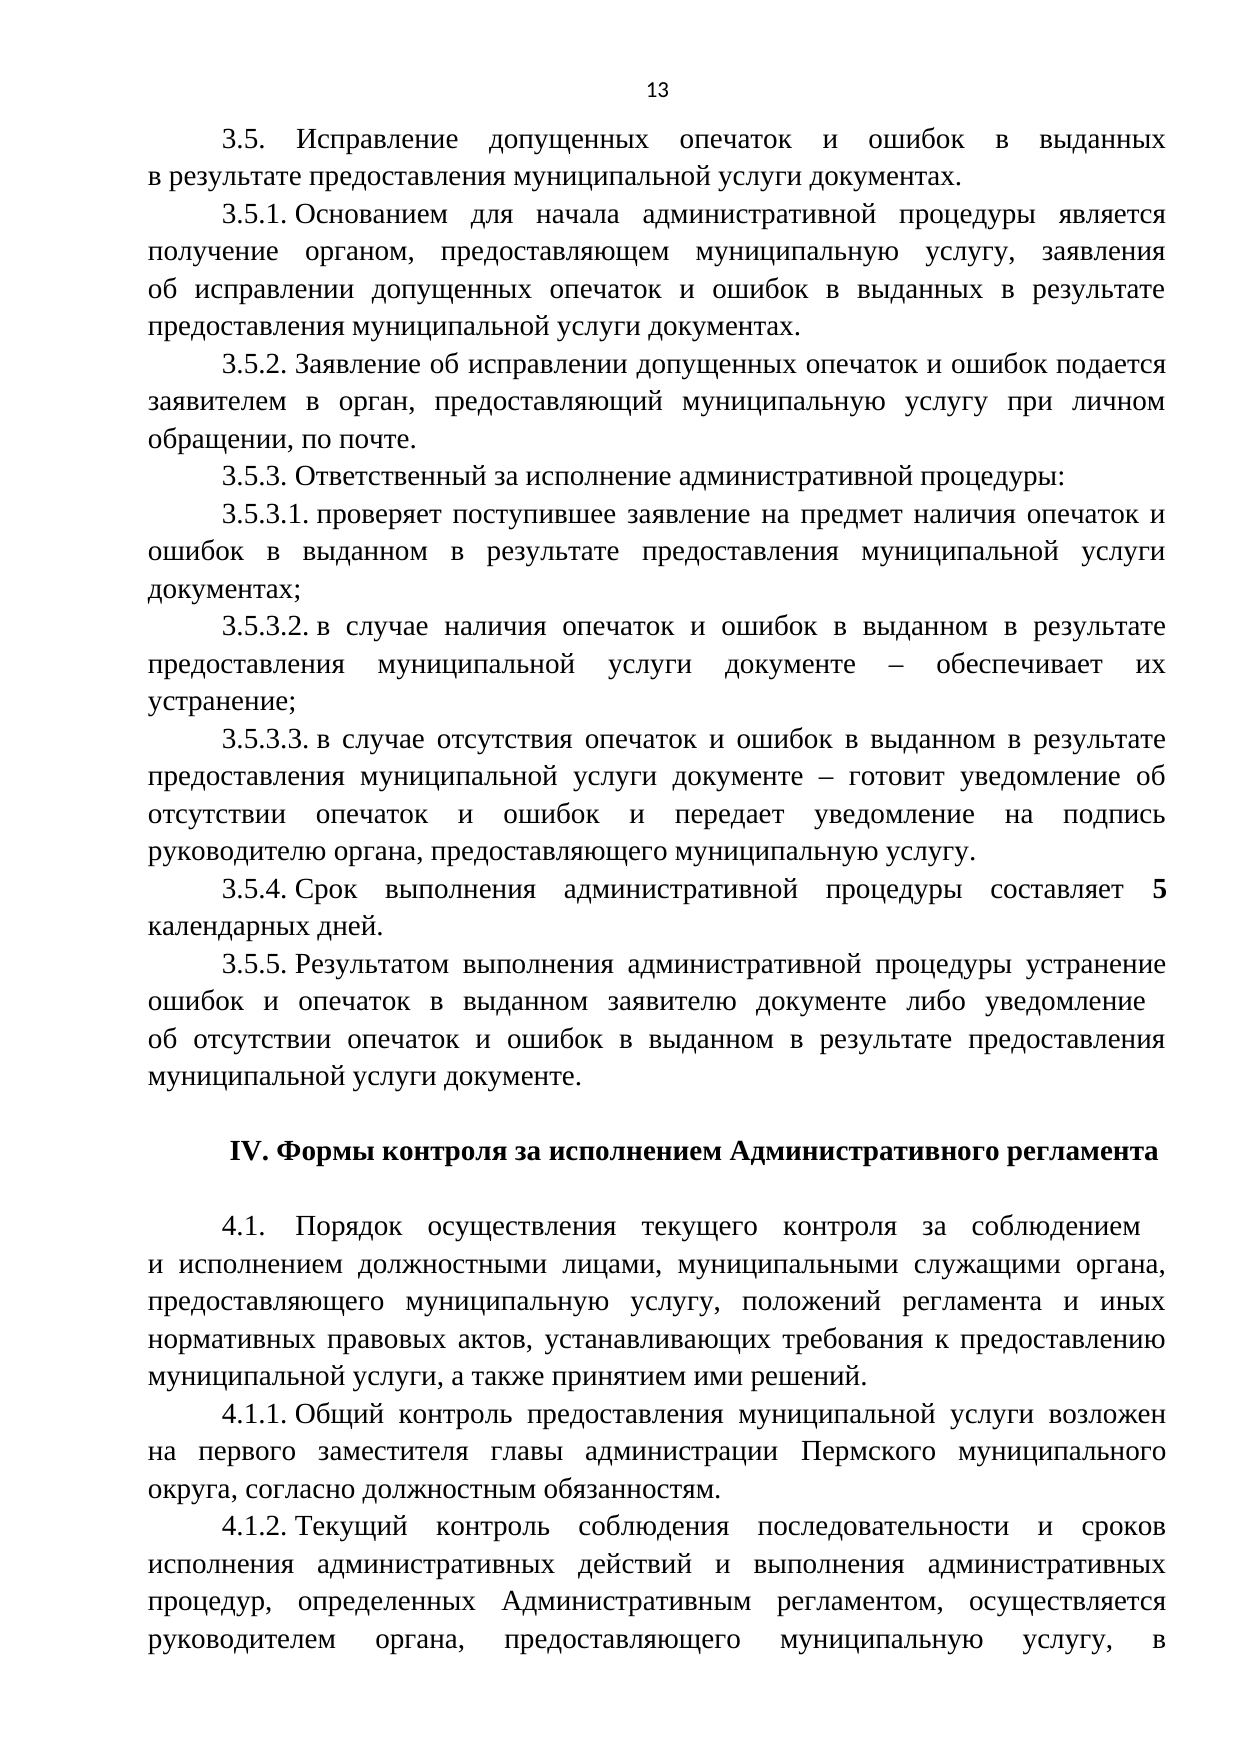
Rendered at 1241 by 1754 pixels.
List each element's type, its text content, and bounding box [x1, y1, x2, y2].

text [148, 1506, 1167, 1656]
text 3.5.1. Основанием для начала административной процедуры является получение органом, предоставляющем муниципальную услугу, заявления об исправлении допущенных опечаток и ошибок в выданных в результате предоставления муниципальной услуги документах. [148, 193, 1167, 343]
text 3.5.3.2. в случае наличия опечаток и ошибок в выданном в результате предоставления муниципальной услуги документе – обеспечивает их устранение; [148, 606, 1167, 718]
text 3.5. Исправление допущенных опечаток и ошибок в выданных в результате предоставления муниципальной услуги документах. [148, 118, 1167, 193]
text 3.5.5. Результатом выполнения административной процедуры устранение ошибок и опечаток в выданном заявителю документе либо уведомление об отсутствии опечаток и ошибок в выданном в результате предоставления муниципальной услуги документе. [148, 943, 1167, 1093]
text 4.1. Порядок осуществления текущего контроля за соблюдением и исполнением должностными лицами, муниципальными служащими органа, предоставляющего муниципальную услугу, положений регламента и иных нормативных правовых актов, устанавливающих требования к предоставлению муниципальной услуги, а также принятием ими решений. [148, 1206, 1167, 1393]
text 3.5.2. Заявление об исправлении допущенных опечаток и ошибок подается заявителем в орган, предоставляющий муниципальную услугу при личном обращении, по почте. [148, 343, 1167, 456]
text 4.1.1. Общий контроль предоставления муниципальной услуги возложен на первого заместителя главы администрации Пермского муниципального округа, согласно должностным обязанностям. [148, 1393, 1167, 1506]
text 3.5.3. Ответственный за исполнение административной процедуры: [148, 456, 1167, 493]
text 3.5.3.3. в случае отсутствия опечаток и ошибок в выданном в результате предоставления муниципальной услуги документе – готовит уведомление об отсутствии опечаток и ошибок и передает уведомление на подпись руководителю органа, предоставляющего муниципальную услугу. [148, 718, 1167, 868]
text IV. Формы контроля за исполнением Административного регламента [148, 1131, 1167, 1168]
text 3.5.4. Срок выполнения административной процедуры составляет 5 календарных дней. [148, 868, 1167, 943]
text 3.5.3.1. проверяет поступившее заявление на предмет наличия опечаток и ошибок в выданном в результате предоставления муниципальной услуги документах; [148, 493, 1167, 606]
